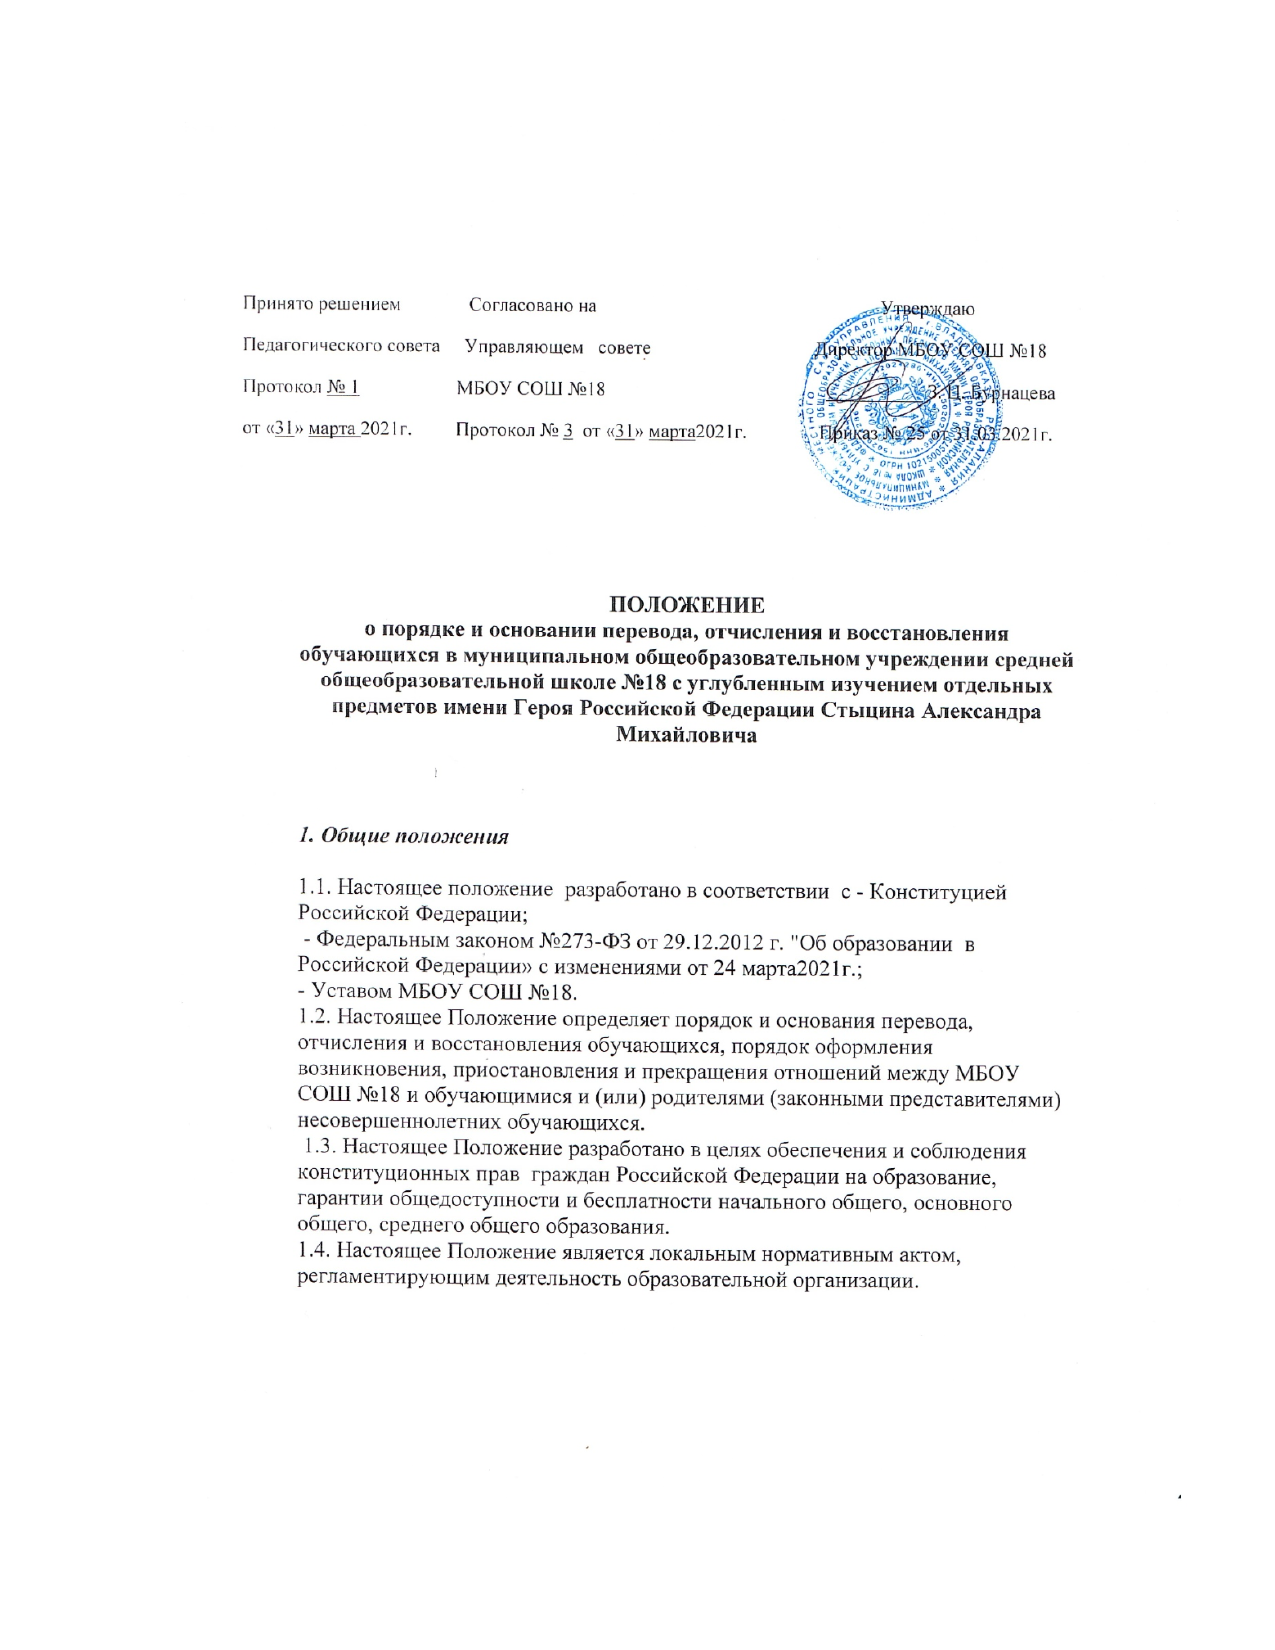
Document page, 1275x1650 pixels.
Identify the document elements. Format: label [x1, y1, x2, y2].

picture [179, 120, 1187, 1507]
